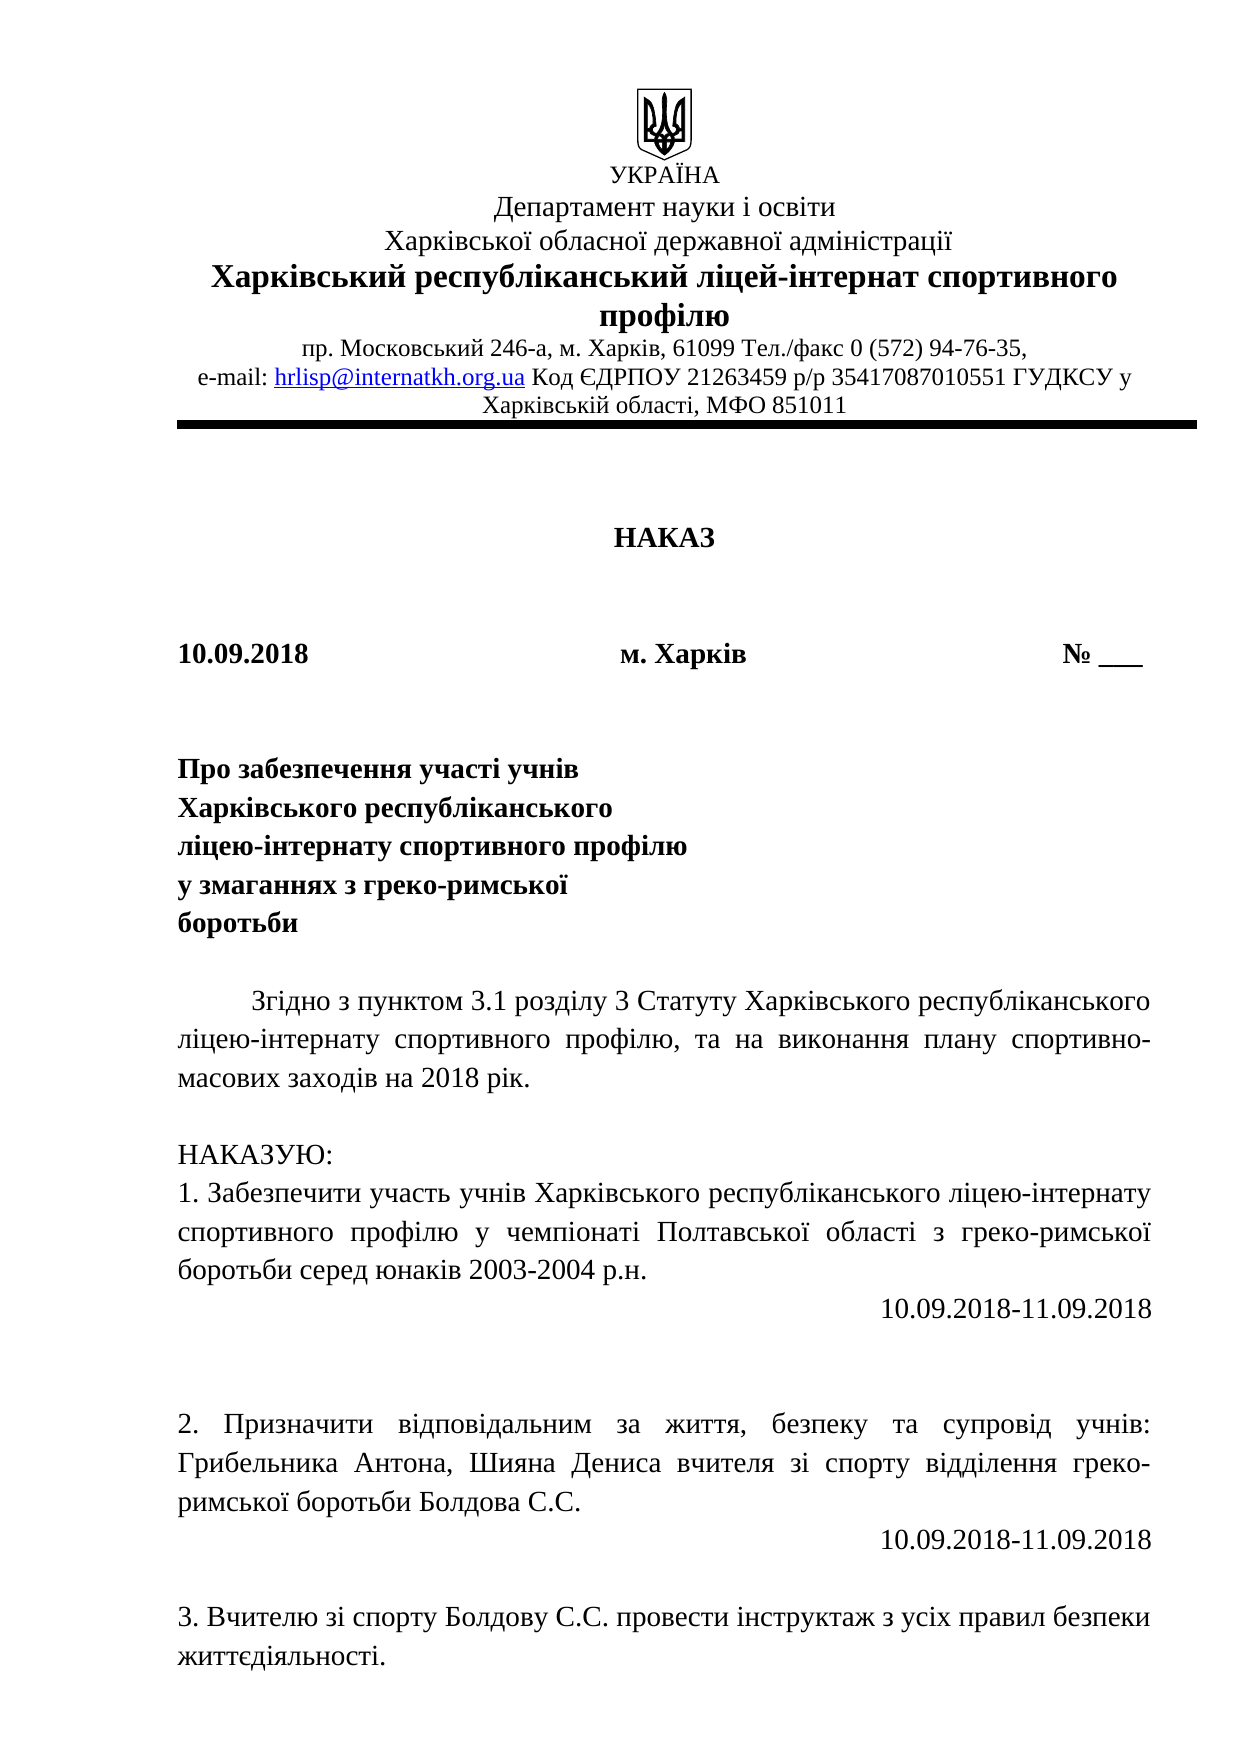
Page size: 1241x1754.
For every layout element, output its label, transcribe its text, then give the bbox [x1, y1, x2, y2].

text 10.09.2018-11.09.2018 [177, 1522, 1152, 1556]
text УКРАЇНА [177, 161, 1152, 189]
text НАКАЗУЮ: [177, 1137, 1152, 1170]
list 10.09.2018-11.09.2018 [177, 1291, 1152, 1324]
text Департамент науки і освіти [177, 189, 1152, 223]
text е-mail: hrlisp@internatkh.org.ua Код ЄДРПОУ 21263459 р/р 35417087010551 ГУДКСУ у Харківській області, МФО 851011 [177, 362, 1152, 419]
text Харківської обласної державної адміністрації [177, 223, 1152, 256]
text Харківський республіканський ліцей-інтернат спортивного профілю [177, 256, 1152, 333]
text НАКАЗ [177, 520, 1152, 554]
text Про забезпечення участі учнів Харківського республіканського ліцею-інтернату спортивного профілю у змаганнях з греко-римської боротьби [177, 751, 694, 939]
text 2. Призначити відповідальним за життя, безпеку та супровід учнів: Грибельника Антона, Шияна Дениса вчителя зі спорту відділення греко-римської боротьби Болдова С.С. [177, 1407, 1152, 1517]
text 10.09.2018 м. Харків № ___ [177, 636, 1152, 669]
text Згідно з пунктом 3.1 розділу 3 Статуту Харківського республіканського ліцею-інтернату спортивного профілю, та на виконання плану спортивно-масових заходів на 2018 рік. [177, 983, 1152, 1093]
list 1. Забезпечити участь учнів Харківського республіканського ліцею-інтернату спортивного профілю у чемпіонаті Полтавської області з греко-римської боротьби серед юнаків 2003-2004 р.н. [177, 1175, 1152, 1286]
text пр. Московський 246-а, м. Харків, 61099 Тел./факс 0 (572) 94-76-35, [177, 333, 1152, 362]
text 3. Вчителю зі спорту Болдову С.С. провести інструктаж з усіх правил безпеки життєдіяльності. [177, 1599, 1152, 1671]
